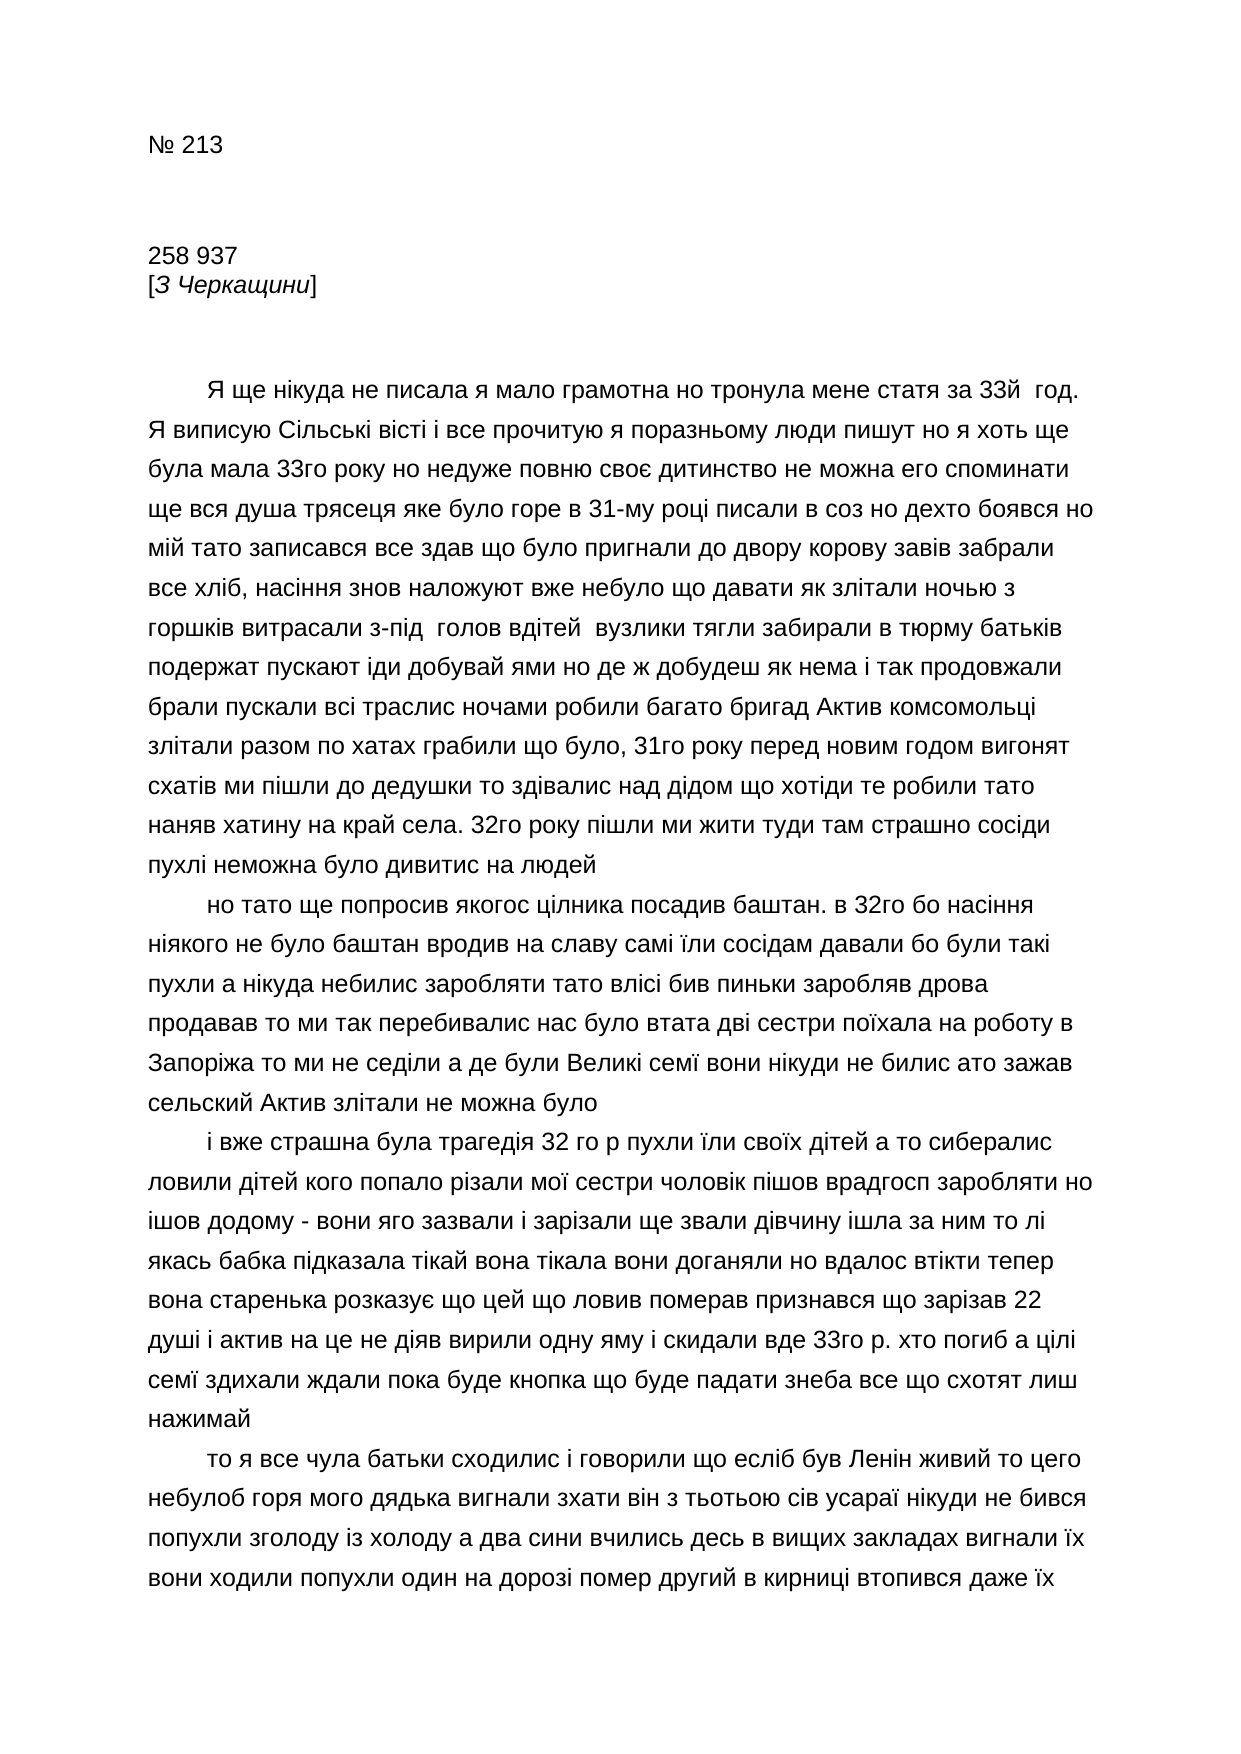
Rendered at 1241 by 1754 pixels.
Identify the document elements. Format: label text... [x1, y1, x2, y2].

text 258 937 [148, 241, 1097, 270]
text [З Черкащини] [148, 270, 1097, 299]
text но тато ще попросив якогос цілника посадив баштан. в 32го бо насіння ніякого не було баштан вродив на славу самі їли сосідам давали бо були такі пухли а нікуда небилис заробляти тато влісі бив пиньки заробляв дрова продавав то ми так перебивалис нас було втата дві сестри поїхала на роботу в Запоріжа то ми не седіли а де були Великі семї вони нікуди не билис ато зажав сельский Актив злітали не можна було [148, 881, 1097, 1119]
text і вже страшна була трагедія 32 го р пухли їли своїх дітей а то сибералис ловили дітей кого попало різали мої сестри чоловік пішов врадгосп заробляти но ішов додому - вони яго зазвали і зарізали ще звали дівчину ішла за ним то лі якась бабка підказала тікай вона тікала вони доганяли но вдалос втікти тепер вона старенька розказує що цей що ловив померав признався що зарізав 22 душі і актив на це не діяв вирили одну яму і скидали вде 33го р. хто погиб а цілі семї здихали ждали пока буде кнопка що буде падати знеба все що схотят лиш нажимай [148, 1119, 1097, 1436]
text № 213 [148, 130, 1097, 158]
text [148, 1436, 1097, 1594]
text Я ще нікуда не писала я мало грамотна но тронула мене статя за 33й год. Я виписую Сільські вісті і все прочитую я поразньому люди пишут но я хоть ще була мала 33го року но недуже повню своє дитинство не можна его споминати ще вся душа трясеця яке було горе в 31-му році писали в соз но дехто боявся но мій тато записався все здав що було пригнали до двору корову завів забрали все хліб, насіння знов наложуют вже небуло що давати як злітали ночью з горшків витрасали з-під голов вдітей вузлики тягли забирали в тюрму батьків подержат пускают іди добувай ями но де ж добудеш як нема і так продовжали брали пускали всі траслис ночами робили багато бригад Актив комсомольці злітали разом по хатах грабили що було, 31го року перед новим годом вигонят схатів ми пішли до дедушки то здівалис над дідом що хотіди те робили тато наняв хатину на край села. 32го року пішли ми жити туди там страшно сосіди пухлі неможна було дивитис на людей [148, 367, 1097, 881]
